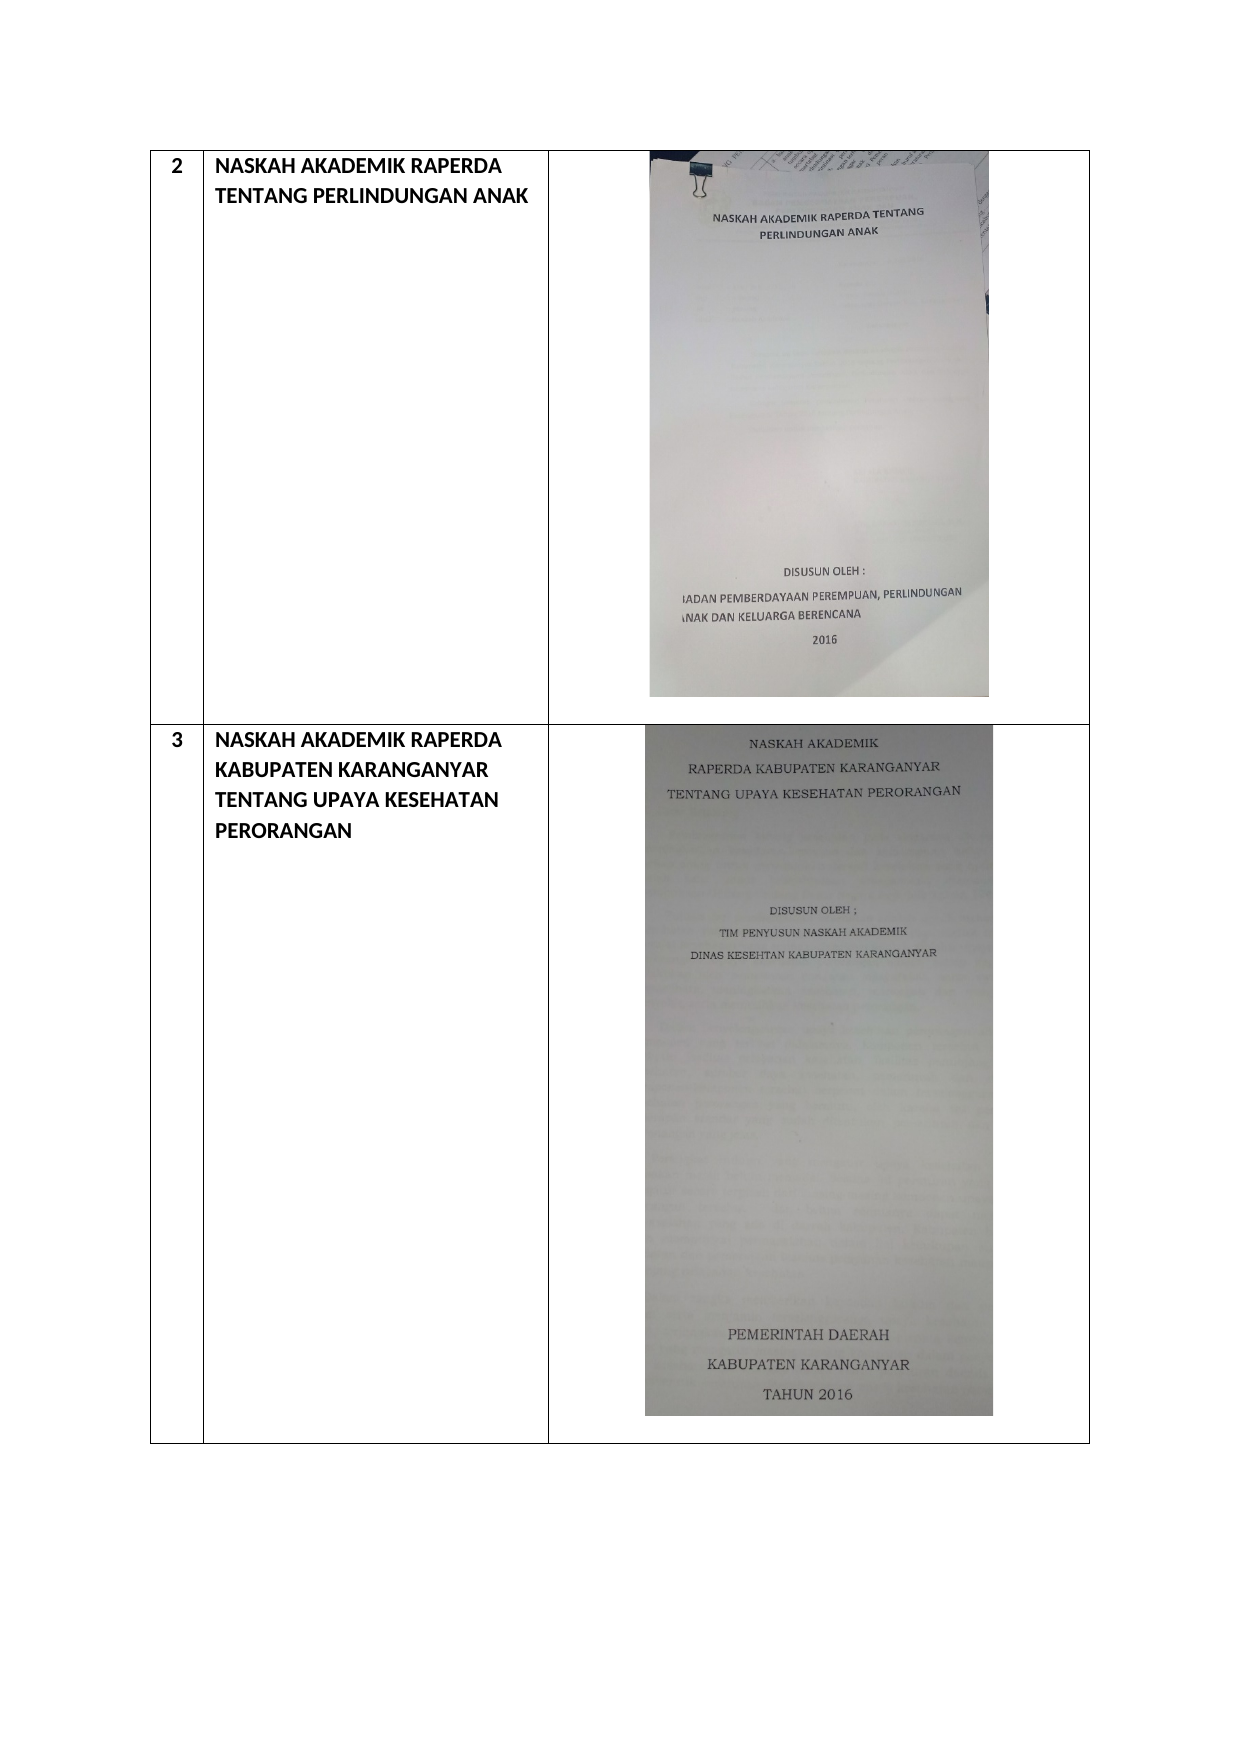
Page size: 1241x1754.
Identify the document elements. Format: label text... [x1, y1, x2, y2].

picture [645, 725, 994, 1416]
table_cell [549, 151, 1089, 724]
table_cell 3 [151, 725, 203, 1443]
table_cell NASKAH AKADEMIK RAPERDA KABUPATEN KARANGANYAR TENTANG UPAYA KESEHATAN PERORANGAN [204, 725, 548, 1443]
picture [649, 151, 989, 697]
table_cell NASKAH AKADEMIK RAPERDA TENTANG PERLINDUNGAN ANAK [204, 151, 548, 724]
table_cell 2 [151, 151, 203, 724]
table_cell [549, 725, 1089, 1443]
